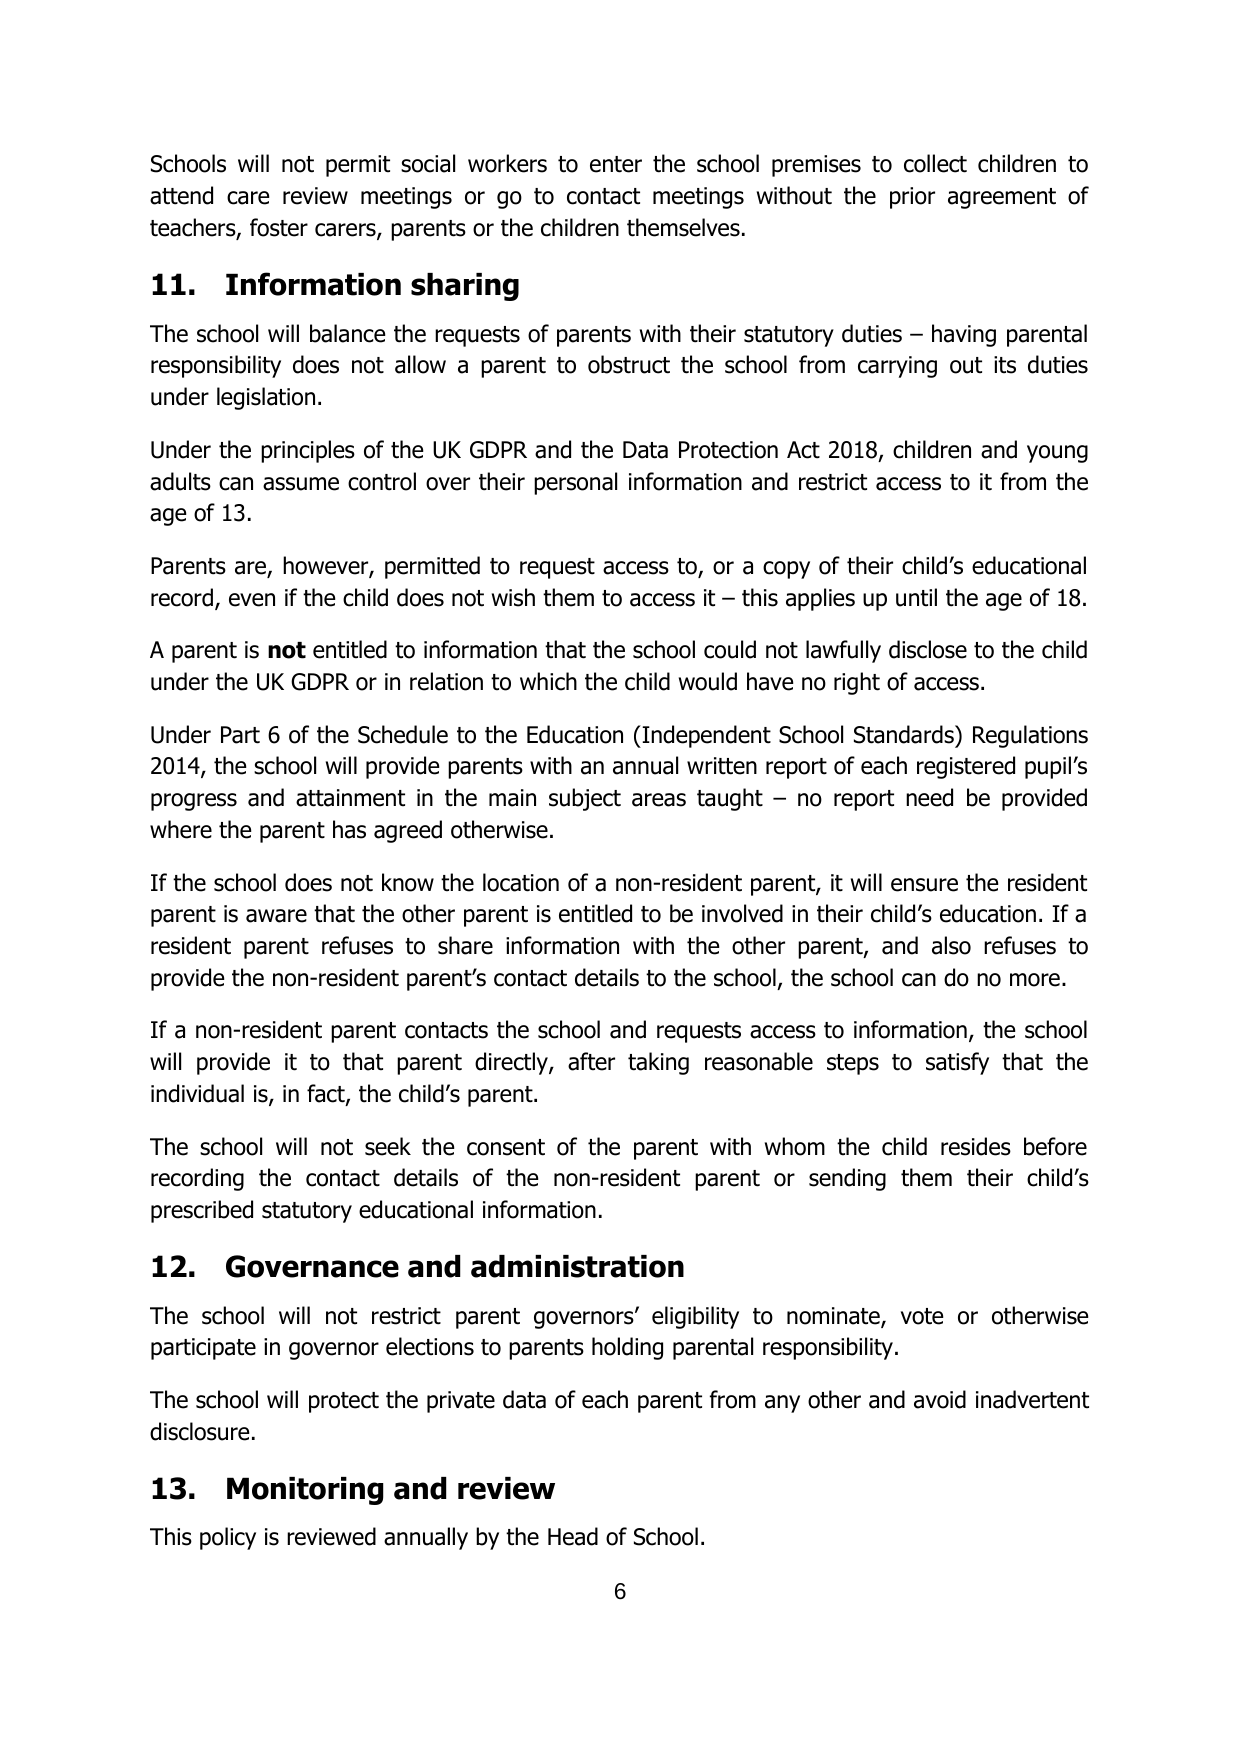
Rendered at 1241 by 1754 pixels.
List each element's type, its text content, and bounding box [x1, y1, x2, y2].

text The school will not seek the consent of the parent with whom the child resides before recording the contact details of the non-resident parent or sending them their child’s prescribed statutory educational information. [150, 1132, 1090, 1223]
text The school will protect the private data of each parent from any other and avoid inadvertent disclosure. [150, 1386, 1090, 1445]
subtitle Monitoring and review [150, 1470, 1090, 1505]
text This policy is reviewed annually by the Head of School. [150, 1523, 1090, 1551]
text If a non-resident parent contacts the school and requests access to information, the school will provide it to that parent directly, after taking reasonable steps to satisfy that the individual is, in fact, the child’s parent. [150, 1016, 1090, 1107]
text Schools will not permit social workers to enter the school premises to collect children to attend care review meetings or go to contact meetings without the prior agreement of teachers, foster carers, parents or the children themselves. [150, 150, 1090, 241]
text Under Part 6 of the Schedule to the Education (Independent School Standards) Regulations 2014, the school will provide parents with an annual written report of each registered pupil’s progress and attainment in the main subject areas taught – no report need be provided where the parent has agreed otherwise. [150, 720, 1090, 843]
text The school will balance the requests of parents with their statutory duties – having parental responsibility does not allow a parent to obstruct the school from carrying out its duties under legislation. [150, 319, 1090, 410]
text A parent is not entitled to information that the school could not lawfully disclose to the child under the UK GDPR or in relation to which the child would have no right of access. [150, 636, 1090, 695]
text If the school does not know the location of a non-resident parent, it will ensure the resident parent is aware that the other parent is entitled to be involved in their child’s education. If a resident parent refuses to share information with the other parent, and also refuses to provide the non-resident parent’s contact details to the school, the school can do no more. [150, 868, 1090, 991]
text The school will not restrict parent governors’ eligibility to nominate, vote or otherwise participate in governor elections to parents holding parental responsibility. [150, 1301, 1090, 1361]
subtitle Governance and administration [150, 1248, 1090, 1283]
subtitle Information sharing [150, 266, 1090, 301]
text Parents are, however, permitted to request access to, or a copy of their child’s educational record, even if the child does not wish them to access it – this applies up until the age of 18. [150, 551, 1090, 611]
text Under the principles of the UK GDPR and the Data Protection Act 2018, children and young adults can assume control over their personal information and restrict access to it from the age of 13. [150, 435, 1090, 526]
